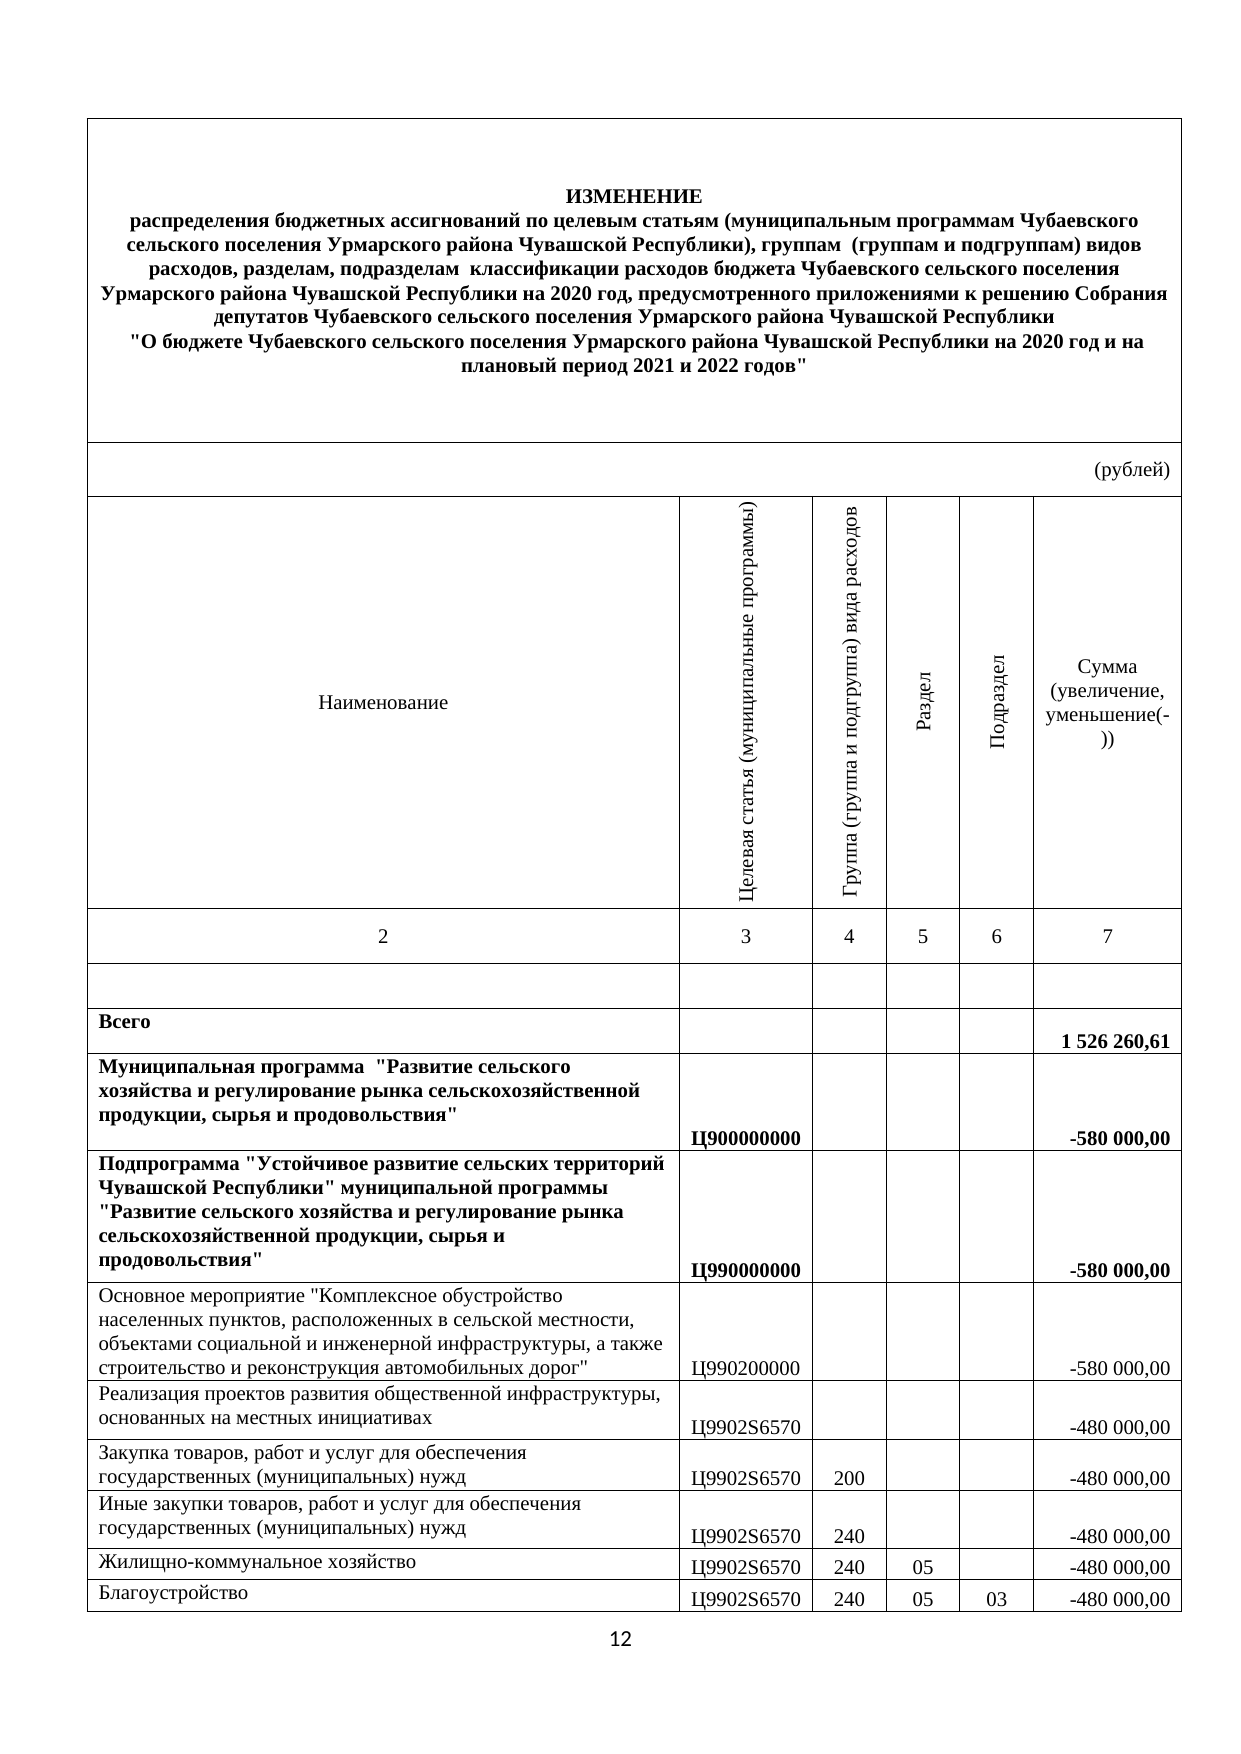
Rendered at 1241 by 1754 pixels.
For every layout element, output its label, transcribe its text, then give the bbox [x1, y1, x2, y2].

table_cell Раздел [887, 497, 959, 908]
table_cell Подпрограмма "Устойчивое развитие сельских территорий Чувашской Республики" муниципальной программы "Развитие сельского хозяйства и регулирование рынка сельскохозяйственной продукции, сырья и продовольствия" [88, 1151, 679, 1282]
table_cell [813, 964, 886, 1008]
table_cell [960, 1440, 1033, 1490]
table_cell [887, 964, 959, 1008]
table_cell [813, 1381, 886, 1439]
table_cell Ц9902S6570 [680, 1491, 812, 1548]
table_cell [1034, 964, 1181, 1008]
table_cell -580 000,00 [1034, 1283, 1181, 1380]
table_cell Ц990000000 [680, 1151, 812, 1282]
table_cell 3 [680, 909, 812, 963]
table_cell -480 000,00 [1034, 1580, 1181, 1611]
table_cell -480 000,00 [1034, 1549, 1181, 1579]
table_cell Ц9902S6570 [680, 1549, 812, 1579]
table_cell Подраздел [960, 497, 1033, 908]
table_cell [960, 1549, 1033, 1579]
table_cell 240 [813, 1549, 886, 1579]
table_cell [960, 1381, 1033, 1439]
table_cell -480 000,00 [1034, 1440, 1181, 1490]
table_cell [887, 1440, 959, 1490]
table_cell 240 [813, 1491, 886, 1548]
table_cell ИЗМЕНЕНИЕ распределения бюджетных ассигнований по целевым статьям (муниципальным программам Чубаевского сельского поселения Урмарского района Чувашской Республики), группам (группам и подгруппам) видов расходов, разделам, подразделам классификации расходов бюджета Чубаевского сельского поселения Урмарского района Чувашской Республики на 2020 год, предусмотренного приложениями к решению Собрания депутатов Чубаевского сельского поселения Урмарского района Чувашской Республики "О бюджете Чубаевского сельского поселения Урмарского района Чувашской Республики на 2020 год и на плановый период 2021 и 2022 годов" [88, 119, 1181, 442]
table_cell [813, 1283, 886, 1380]
table_cell 05 [887, 1549, 959, 1579]
table_cell 200 [813, 1440, 886, 1490]
table_cell 240 [813, 1580, 886, 1611]
table_cell Сумма (увеличение, уменьшение(-)) [1034, 497, 1181, 908]
table_cell [88, 964, 679, 1008]
table_cell [960, 1054, 1033, 1150]
table_cell [960, 1151, 1033, 1282]
table_cell 05 [887, 1580, 959, 1611]
table_cell 4 [813, 909, 886, 963]
table_cell [887, 1491, 959, 1548]
table_cell (рублей) [88, 443, 1181, 496]
table_cell [960, 964, 1033, 1008]
table_cell 03 [960, 1580, 1033, 1611]
table_cell [680, 1009, 812, 1053]
table_cell 6 [960, 909, 1033, 963]
table_cell Всего [88, 1009, 679, 1053]
table_cell [813, 1009, 886, 1053]
table_cell [887, 1151, 959, 1282]
table_cell Муниципальная программа "Развитие сельского хозяйства и регулирование рынка сельскохозяйственной продукции, сырья и продовольствия" [88, 1054, 679, 1150]
table_cell [960, 1491, 1033, 1548]
table_cell -580 000,00 [1034, 1054, 1181, 1150]
table_cell [960, 1283, 1033, 1380]
table_cell 1 526 260,61 [1034, 1009, 1181, 1053]
table_cell [887, 1054, 959, 1150]
table_cell -480 000,00 [1034, 1381, 1181, 1439]
table_cell Благоустройство [88, 1580, 679, 1611]
table_cell [813, 1054, 886, 1150]
table_cell [887, 1009, 959, 1053]
table_cell 2 [88, 909, 679, 963]
table_cell Ц990200000 [680, 1283, 812, 1380]
table_cell Ц900000000 [680, 1054, 812, 1150]
table_cell Реализация проектов развития общественной инфраструктуры, основанных на местных инициативах [88, 1381, 679, 1439]
table_cell -480 000,00 [1034, 1491, 1181, 1548]
table_cell [813, 1151, 886, 1282]
table_cell Наименование [88, 497, 679, 908]
table_cell Ц9902S6570 [680, 1580, 812, 1611]
table_cell [887, 1381, 959, 1439]
table_cell [680, 964, 812, 1008]
table_cell Ц9902S6570 [680, 1440, 812, 1490]
table_cell Целевая статья (муниципальные программы) [680, 497, 812, 908]
table_cell Группа (группа и подгруппа) вида расходов [813, 497, 886, 908]
table_cell 7 [1034, 909, 1181, 963]
table_cell Основное мероприятие "Комплексное обустройство населенных пунктов, расположенных в сельской местности, объектами социальной и инженерной инфраструктуры, а также строительство и реконструкция автомобильных дорог" [88, 1283, 679, 1380]
table_cell Закупка товаров, работ и услуг для обеспечения государственных (муниципальных) нужд [88, 1440, 679, 1490]
table_cell Ц9902S6570 [680, 1381, 812, 1439]
table_cell Жилищно-коммунальное хозяйство [88, 1549, 679, 1579]
table_cell 5 [887, 909, 959, 963]
table_cell -580 000,00 [1034, 1151, 1181, 1282]
table_cell [887, 1283, 959, 1380]
table_cell Иные закупки товаров, работ и услуг для обеспечения государственных (муниципальных) нужд [88, 1491, 679, 1548]
table_cell [960, 1009, 1033, 1053]
